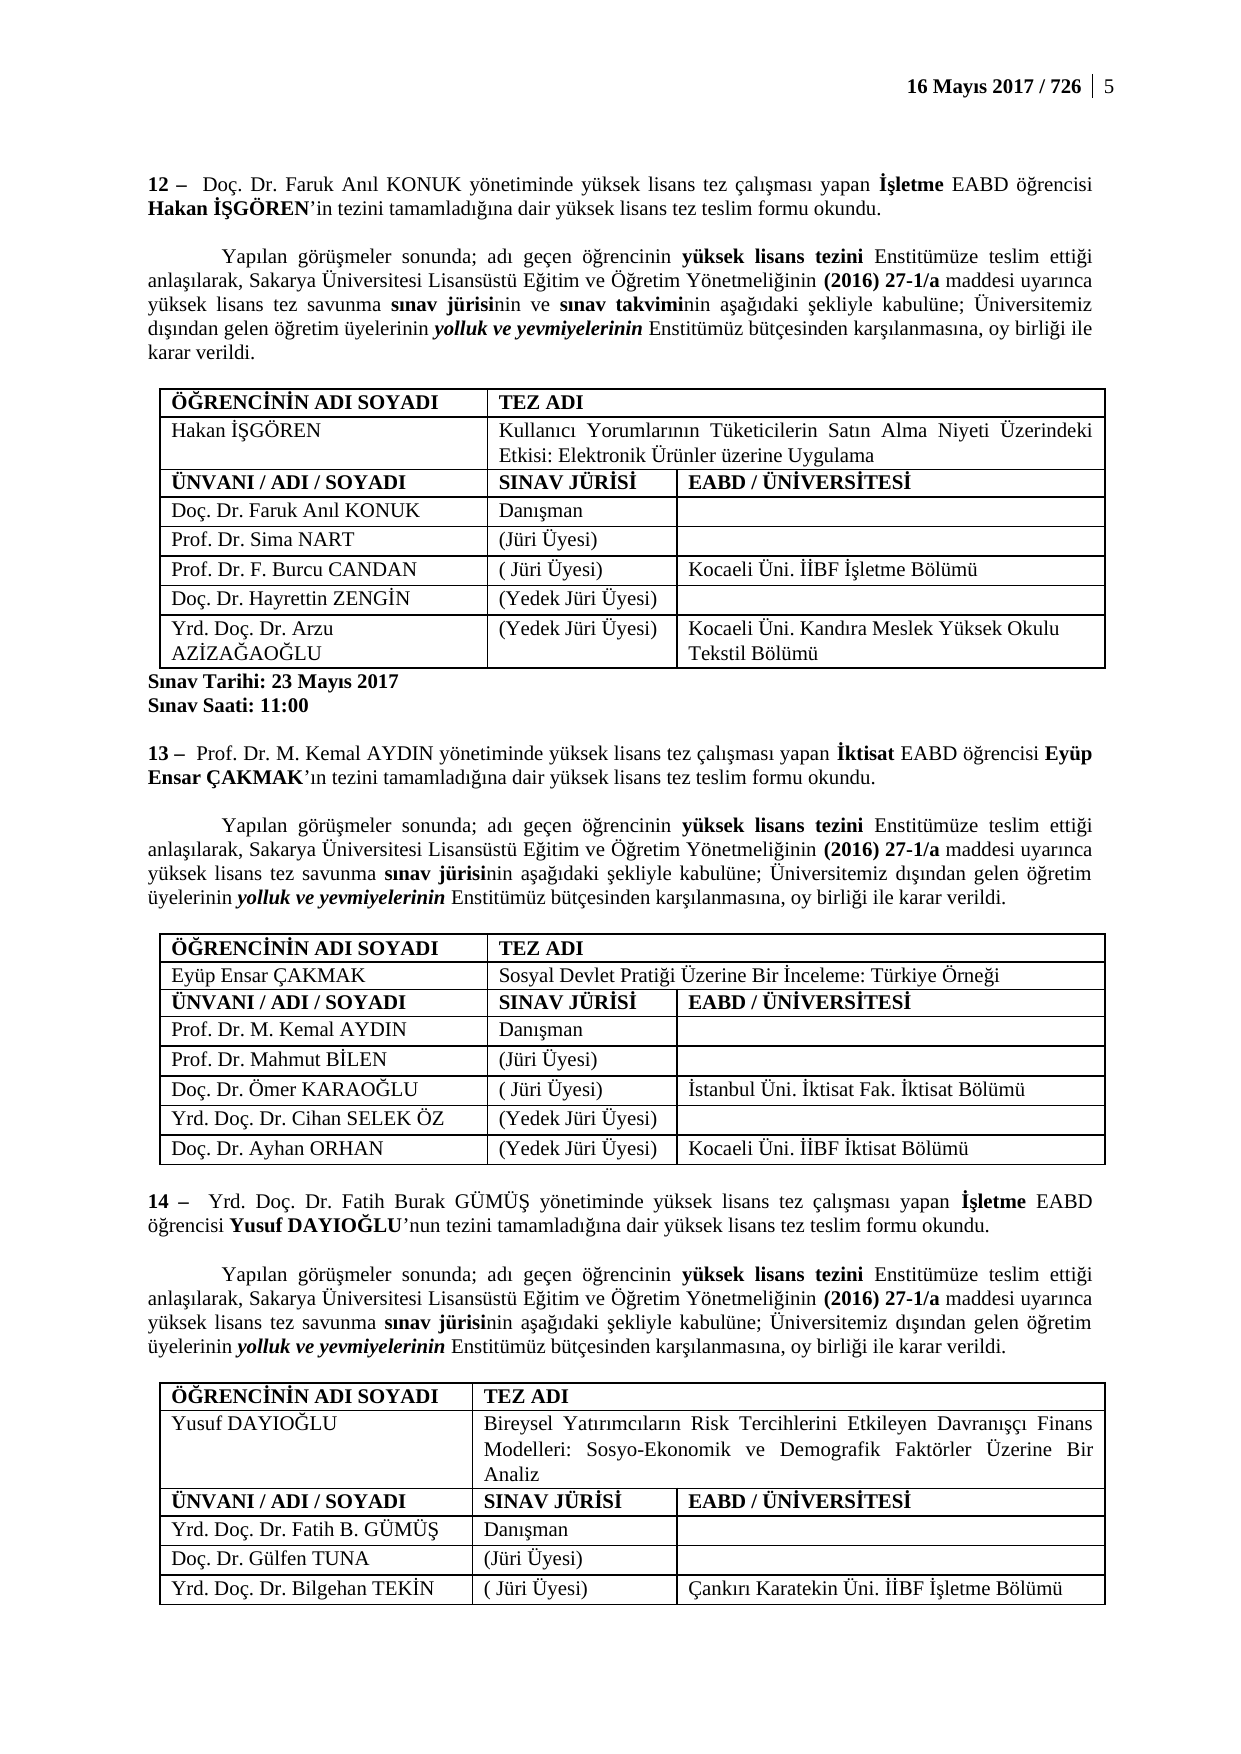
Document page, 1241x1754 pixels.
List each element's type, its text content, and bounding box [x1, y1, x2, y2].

table_cell EABD / ÜNİVERSİTESİ [678, 1489, 1104, 1515]
table_cell EABD / ÜNİVERSİTESİ [678, 470, 1104, 496]
table_cell (Jüri Üyesi) [488, 1047, 676, 1075]
table_cell (Yedek Jüri Üyesi) [488, 586, 676, 614]
table_cell SINAV JÜRİSİ [473, 1489, 676, 1515]
table_cell İstanbul Üni. İktisat Fak. İktisat Bölümü [678, 1077, 1104, 1104]
table_cell Çankırı Karatekin Üni. İİBF İşletme Bölümü [678, 1576, 1104, 1604]
table_cell Sosyal Devlet Pratiği Üzerine Bir İnceleme: Türkiye Örneği [488, 963, 1104, 988]
table_cell Kullanıcı Yorumlarının Tüketicilerin Satın Alma Niyeti Üzerindeki Etkisi: Elektronik Ürünler üzerine Uygulama [488, 418, 1104, 469]
table_cell Prof. Dr. Mahmut BİLEN [161, 1047, 487, 1075]
table_cell (Yedek Jüri Üyesi) [488, 1106, 676, 1134]
table_cell [678, 498, 1104, 526]
text Sınav Saati: 11:00 [148, 693, 1093, 717]
table_cell Yrd. Doç. Dr. Bilgehan TEKİN [161, 1576, 472, 1604]
table_cell Doç. Dr. Hayrettin ZENGİN [161, 586, 487, 614]
table_header ÖĞRENCİNİN ADI SOYADI [161, 935, 487, 961]
table_cell [678, 1546, 1104, 1574]
table_cell Prof. Dr. M. Kemal AYDIN [161, 1017, 487, 1045]
text Yapılan görüşmeler sonunda; adı geçen öğrencinin yüksek lisans tezini Enstitümüze teslim ettiği anlaşılarak, Sakarya Üniversitesi Lisansüstü Eğitim ve Öğretim Yönetmeliğinin (2016) 27-1/a maddesi uyarınca yüksek lisans tez savunma sınav jürisinin aşağıdaki şekliyle kabulüne; Üniversitemiz dışından gelen öğretim üyelerinin yolluk ve yevmiyelerinin Enstitümüz bütçesinden karşılanmasına, oy birliği ile karar verildi. [148, 813, 1093, 909]
table_cell (Jüri Üyesi) [473, 1546, 676, 1574]
table_cell EABD / ÜNİVERSİTESİ [678, 990, 1104, 1016]
table_cell [678, 1017, 1104, 1045]
table_cell [678, 527, 1104, 555]
table_cell Eyüp Ensar ÇAKMAK [161, 963, 487, 988]
table_cell ÜNVANI / ADI / SOYADI [161, 1489, 472, 1515]
table_cell (Yedek Jüri Üyesi) [488, 616, 676, 667]
table_cell Kocaeli Üni. Kandıra Meslek Yüksek Okulu Tekstil Bölümü [678, 616, 1104, 667]
table_cell Bireysel Yatırımcıların Risk Tercihlerini Etkileyen Davranışçı Finans Modelleri: Sosyo-Ekonomik ve Demografik Faktörler Üzerine Bir Analiz [473, 1411, 1104, 1488]
table_cell SINAV JÜRİSİ [488, 470, 676, 496]
table_cell Prof. Dr. F. Burcu CANDAN [161, 557, 487, 585]
text 14 – Yrd. Doç. Dr. Fatih Burak GÜMÜŞ yönetiminde yüksek lisans tez çalışması yapan İşletme EABD öğrencisi Yusuf DAYIOĞLU’nun tezini tamamladığına dair yüksek lisans tez teslim formu okundu. [148, 1189, 1093, 1237]
table_cell Kocaeli Üni. İİBF İşletme Bölümü [678, 557, 1104, 585]
text 13 – Prof. Dr. M. Kemal AYDIN yönetiminde yüksek lisans tez çalışması yapan İktisat EABD öğrencisi Eyüp Ensar ÇAKMAK’ın tezini tamamladığına dair yüksek lisans tez teslim formu okundu. [148, 741, 1093, 789]
table_cell [678, 586, 1104, 614]
table_cell Danışman [488, 498, 676, 526]
text Yapılan görüşmeler sonunda; adı geçen öğrencinin yüksek lisans tezini Enstitümüze teslim ettiği anlaşılarak, Sakarya Üniversitesi Lisansüstü Eğitim ve Öğretim Yönetmeliğinin (2016) 27-1/a maddesi uyarınca yüksek lisans tez savunma sınav jürisinin aşağıdaki şekliyle kabulüne; Üniversitemiz dışından gelen öğretim üyelerinin yolluk ve yevmiyelerinin Enstitümüz bütçesinden karşılanmasına, oy birliği ile karar verildi. [148, 1261, 1093, 1358]
table_cell Yrd. Doç. Dr. Arzu AZİZAĞAOĞLU [161, 616, 487, 667]
table_header ÖĞRENCİNİN ADI SOYADI [161, 390, 487, 416]
table_cell ( Jüri Üyesi) [473, 1576, 676, 1604]
table_cell Prof. Dr. Sima NART [161, 527, 487, 555]
table_header ÖĞRENCİNİN ADI SOYADI [161, 1384, 472, 1409]
table_cell Danışman [473, 1517, 676, 1544]
table_cell [678, 1517, 1104, 1544]
table_cell Doç. Dr. Faruk Anıl KONUK [161, 498, 487, 526]
table_cell Yrd. Doç. Dr. Cihan SELEK ÖZ [161, 1106, 487, 1134]
table_cell Yusuf DAYIOĞLU [161, 1411, 472, 1488]
text Sınav Tarihi: 23 Mayıs 2017 [148, 669, 1093, 693]
table_header TEZ ADI [488, 935, 1104, 961]
table_cell Kocaeli Üni. İİBF İktisat Bölümü [678, 1136, 1104, 1164]
table_cell Doç. Dr. Gülfen TUNA [161, 1546, 472, 1574]
table_cell [678, 1106, 1104, 1134]
table_cell Yrd. Doç. Dr. Fatih B. GÜMÜŞ [161, 1517, 472, 1544]
table_cell ( Jüri Üyesi) [488, 557, 676, 585]
table_cell SINAV JÜRİSİ [488, 990, 676, 1016]
table_cell ÜNVANI / ADI / SOYADI [161, 990, 487, 1016]
table_cell Doç. Dr. Ömer KARAOĞLU [161, 1077, 487, 1104]
text 12 – Doç. Dr. Faruk Anıl KONUK yönetiminde yüksek lisans tez çalışması yapan İşletme EABD öğrencisi Hakan İŞGÖREN’in tezini tamamladığına dair yüksek lisans tez teslim formu okundu. [148, 172, 1093, 220]
table_cell (Jüri Üyesi) [488, 527, 676, 555]
table_cell ÜNVANI / ADI / SOYADI [161, 470, 487, 496]
table_cell Hakan İŞGÖREN [161, 418, 487, 469]
table_header TEZ ADI [488, 390, 1104, 416]
table_header TEZ ADI [473, 1384, 1104, 1409]
table_cell [678, 1047, 1104, 1075]
table_cell Doç. Dr. Ayhan ORHAN [161, 1136, 487, 1164]
text Yapılan görüşmeler sonunda; adı geçen öğrencinin yüksek lisans tezini Enstitümüze teslim ettiği anlaşılarak, Sakarya Üniversitesi Lisansüstü Eğitim ve Öğretim Yönetmeliğinin (2016) 27-1/a maddesi uyarınca yüksek lisans tez savunma sınav jürisinin ve sınav takviminin aşağıdaki şekliyle kabulüne; Üniversitemiz dışından gelen öğretim üyelerinin yolluk ve yevmiyelerinin Enstitümüz bütçesinden karşılanmasına, oy birliği ile karar verildi. [148, 244, 1093, 364]
table_cell ( Jüri Üyesi) [488, 1077, 676, 1104]
table_cell (Yedek Jüri Üyesi) [488, 1136, 676, 1164]
table_cell Danışman [488, 1017, 676, 1045]
